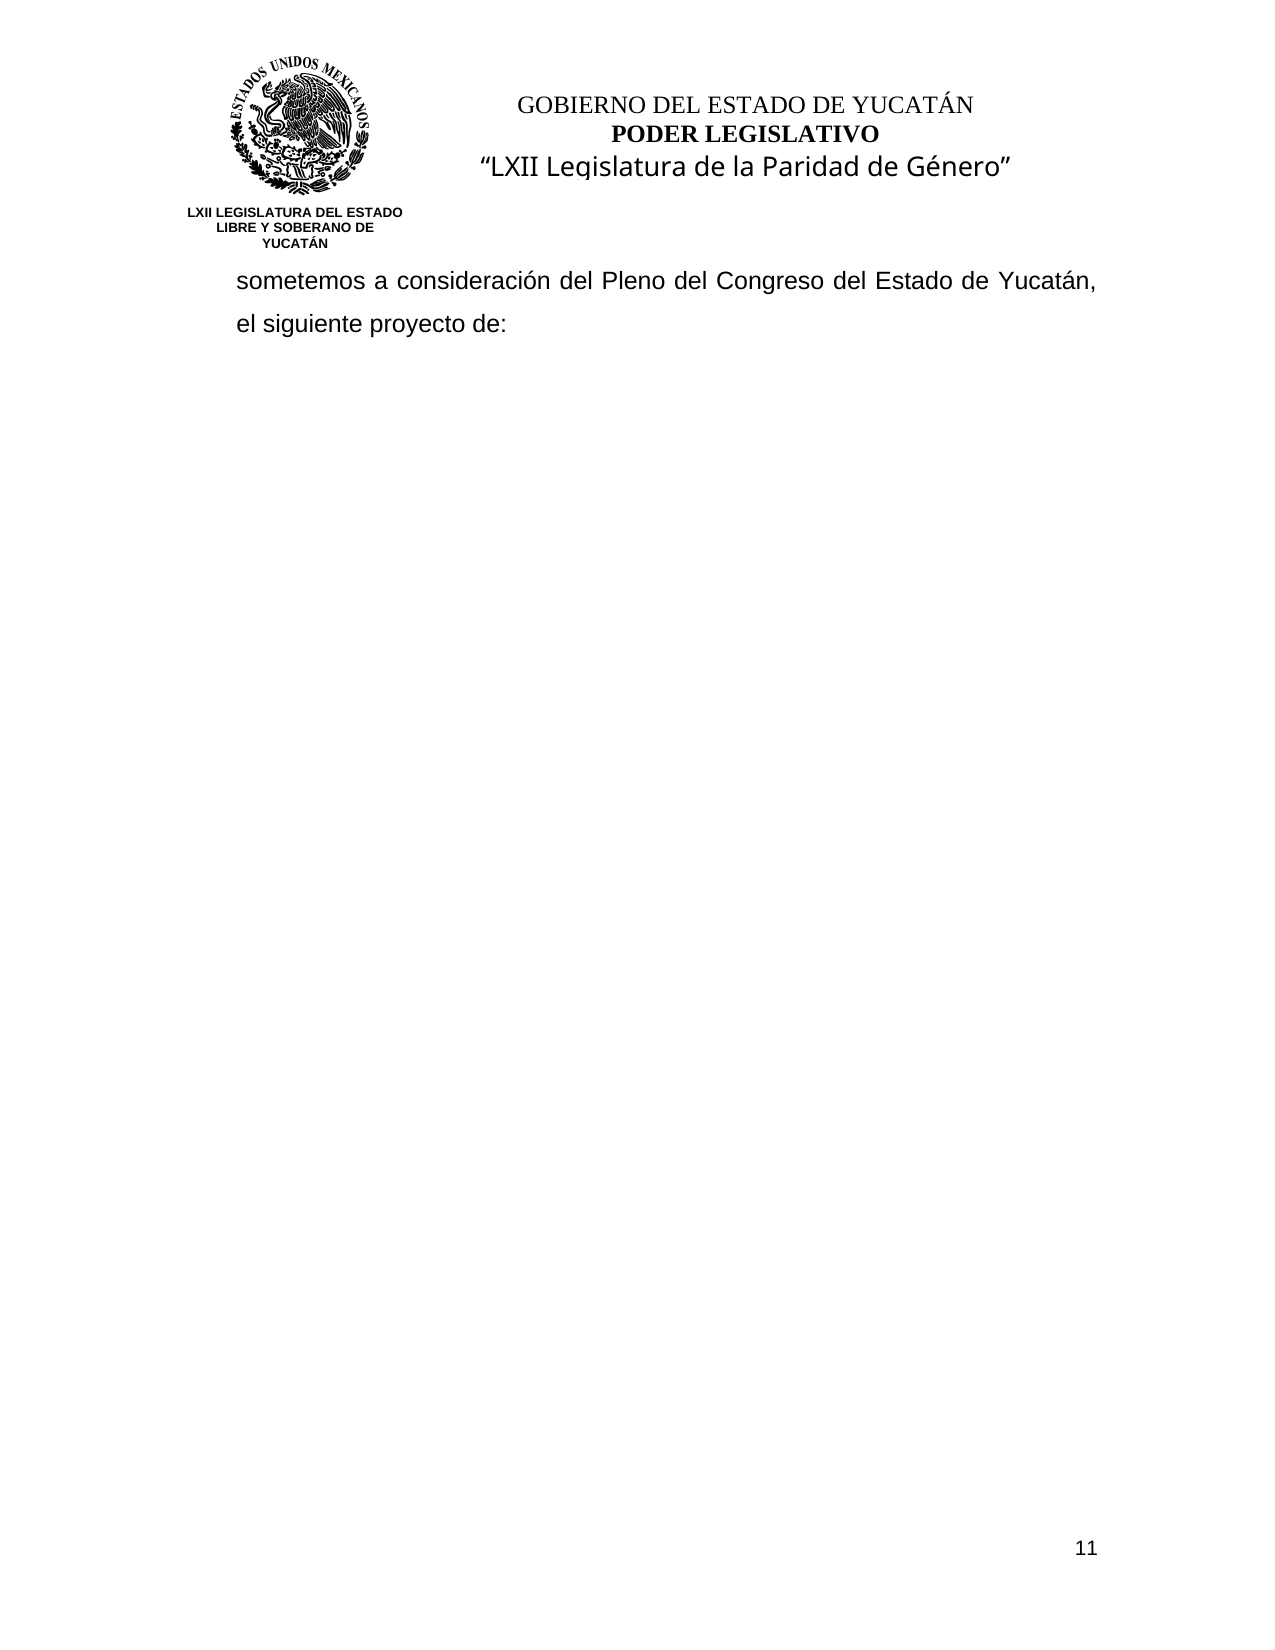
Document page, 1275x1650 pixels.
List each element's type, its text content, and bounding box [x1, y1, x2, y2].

picture [196, 22, 403, 229]
